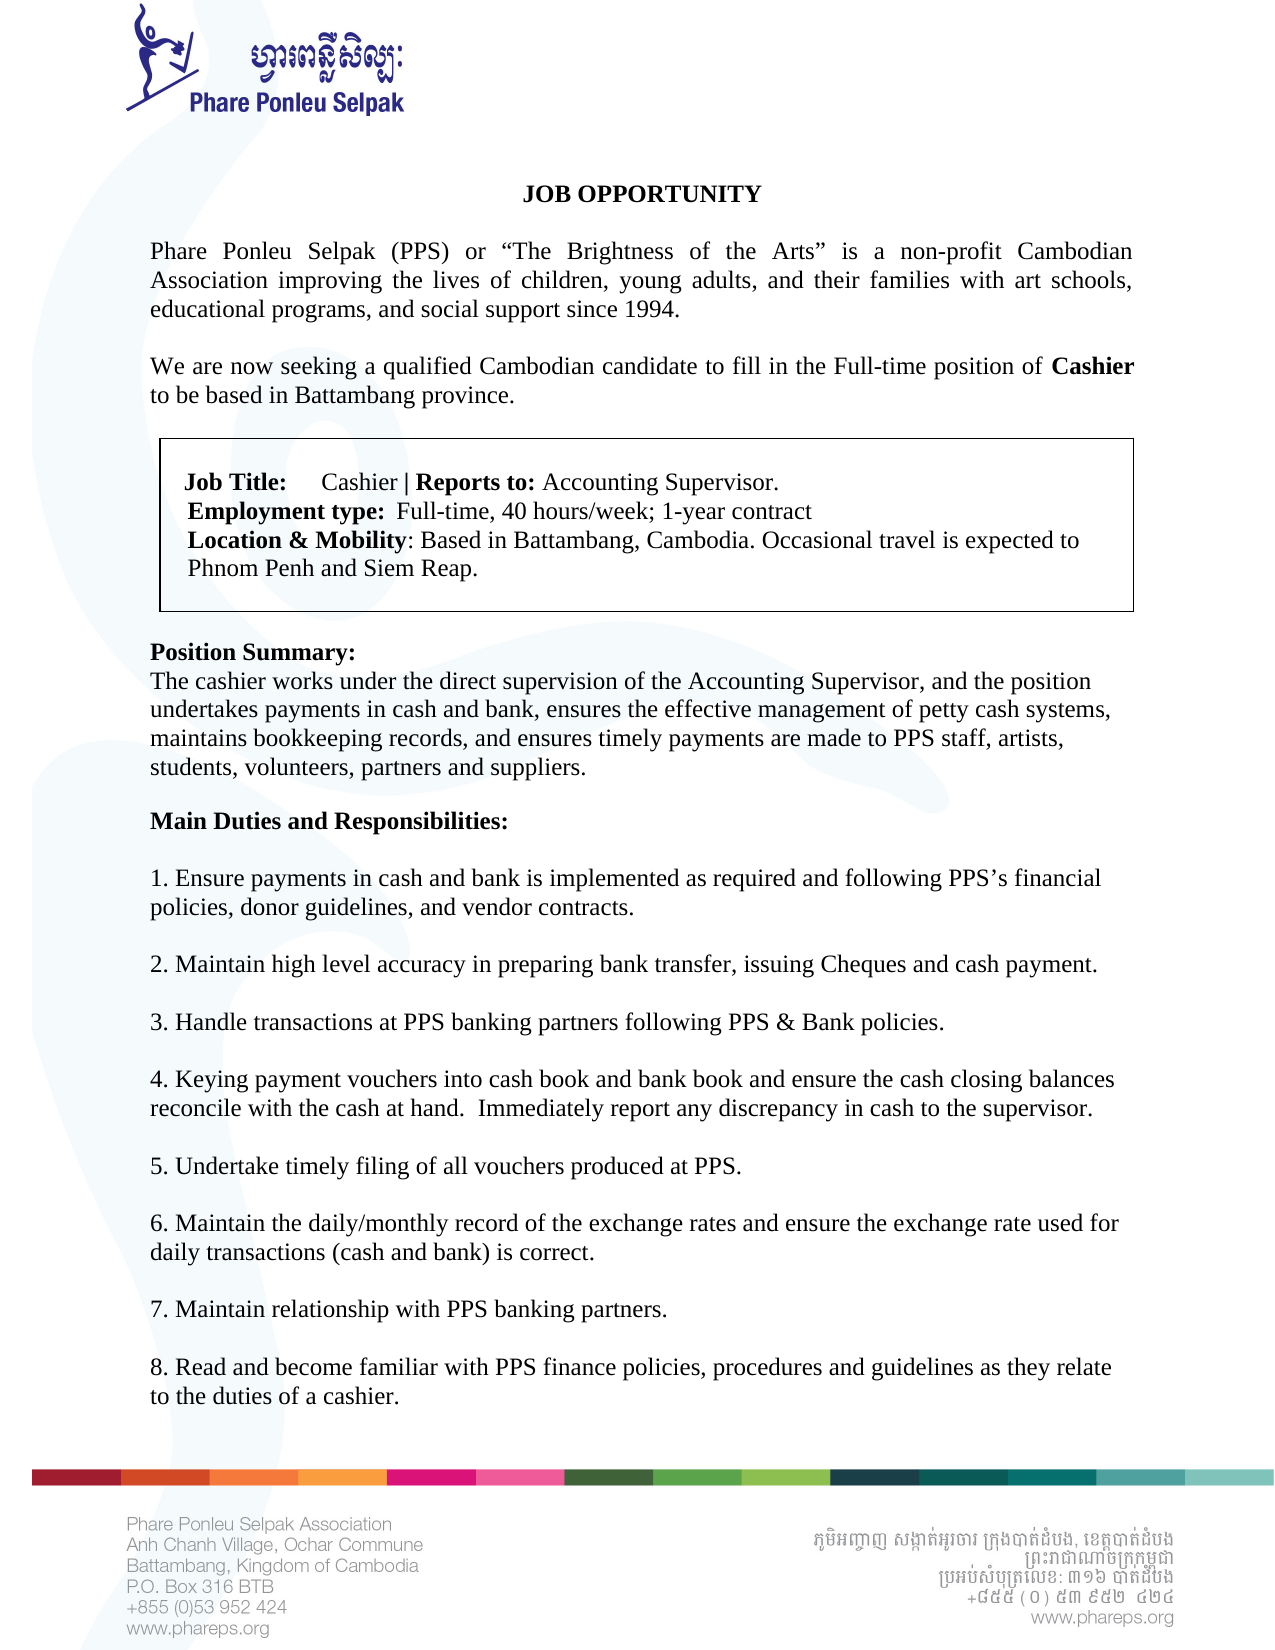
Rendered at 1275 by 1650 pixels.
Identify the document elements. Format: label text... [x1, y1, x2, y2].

text 8. Read and become familiar with PPS finance policies, procedures and guidelines as they relate to the duties of a cashier. [150, 1352, 1134, 1409]
text 7. Maintain relationship with PPS banking partners. [150, 1294, 1134, 1323]
text 2. Maintain high level accuracy in preparing bank transfer, issuing Cheques and cash payment. [150, 949, 1134, 978]
subtitle Position Summary: [150, 637, 1134, 666]
text JOB OPPORTUNITY [150, 179, 1134, 207]
text The cashier works under the direct supervision of the Accounting Supervisor, and the position undertakes payments in cash and bank, ensures the effective management of petty cash systems, maintains bookkeeping records, and ensures timely payments are made to PPS staff, artists, students, volunteers, partners and suppliers. [150, 666, 1134, 781]
picture [32, 0, 1274, 1650]
text Phare Ponleu Selpak (PPS) or “The Brightness of the Arts” is a non-profit Cambodian Association improving the lives of children, young adults, and their families with art schools, educational programs, and social support since 1994. [150, 236, 1134, 322]
subtitle Main Duties and Responsibilities: [150, 806, 1134, 834]
table_header Job Title: Cashier | Reports to: Accounting Supervisor. Employment type: Full-time, 40 hours/week; 1-year contract Location & Mobility: Based in Battambang, Cambodia. Occasional travel is expected to Phnom Penh and Siem Reap. [161, 439, 1133, 611]
subtitle We are now seeking a qualified Cambodian candidate to fill in the Full-time position of Cashier to be based in Battambang province. [150, 351, 1134, 409]
text 5. Undertake timely filing of all vouchers produced at PPS. 6. Maintain the daily/monthly record of the exchange rates and ensure the exchange rate used for daily transactions (cash and bank) is correct. [150, 1151, 1134, 1266]
text 3. Handle transactions at PPS banking partners following PPS & Bank policies. [150, 1007, 1134, 1036]
text 1. Ensure payments in cash and bank is implemented as required and following PPS’s financial policies, donor guidelines, and vendor contracts. [150, 834, 1134, 921]
text 4. Keying payment vouchers into cash book and bank book and ensure the cash closing balances reconcile with the cash at hand. Immediately report any discrepancy in cash to the supervisor. [150, 1064, 1134, 1122]
